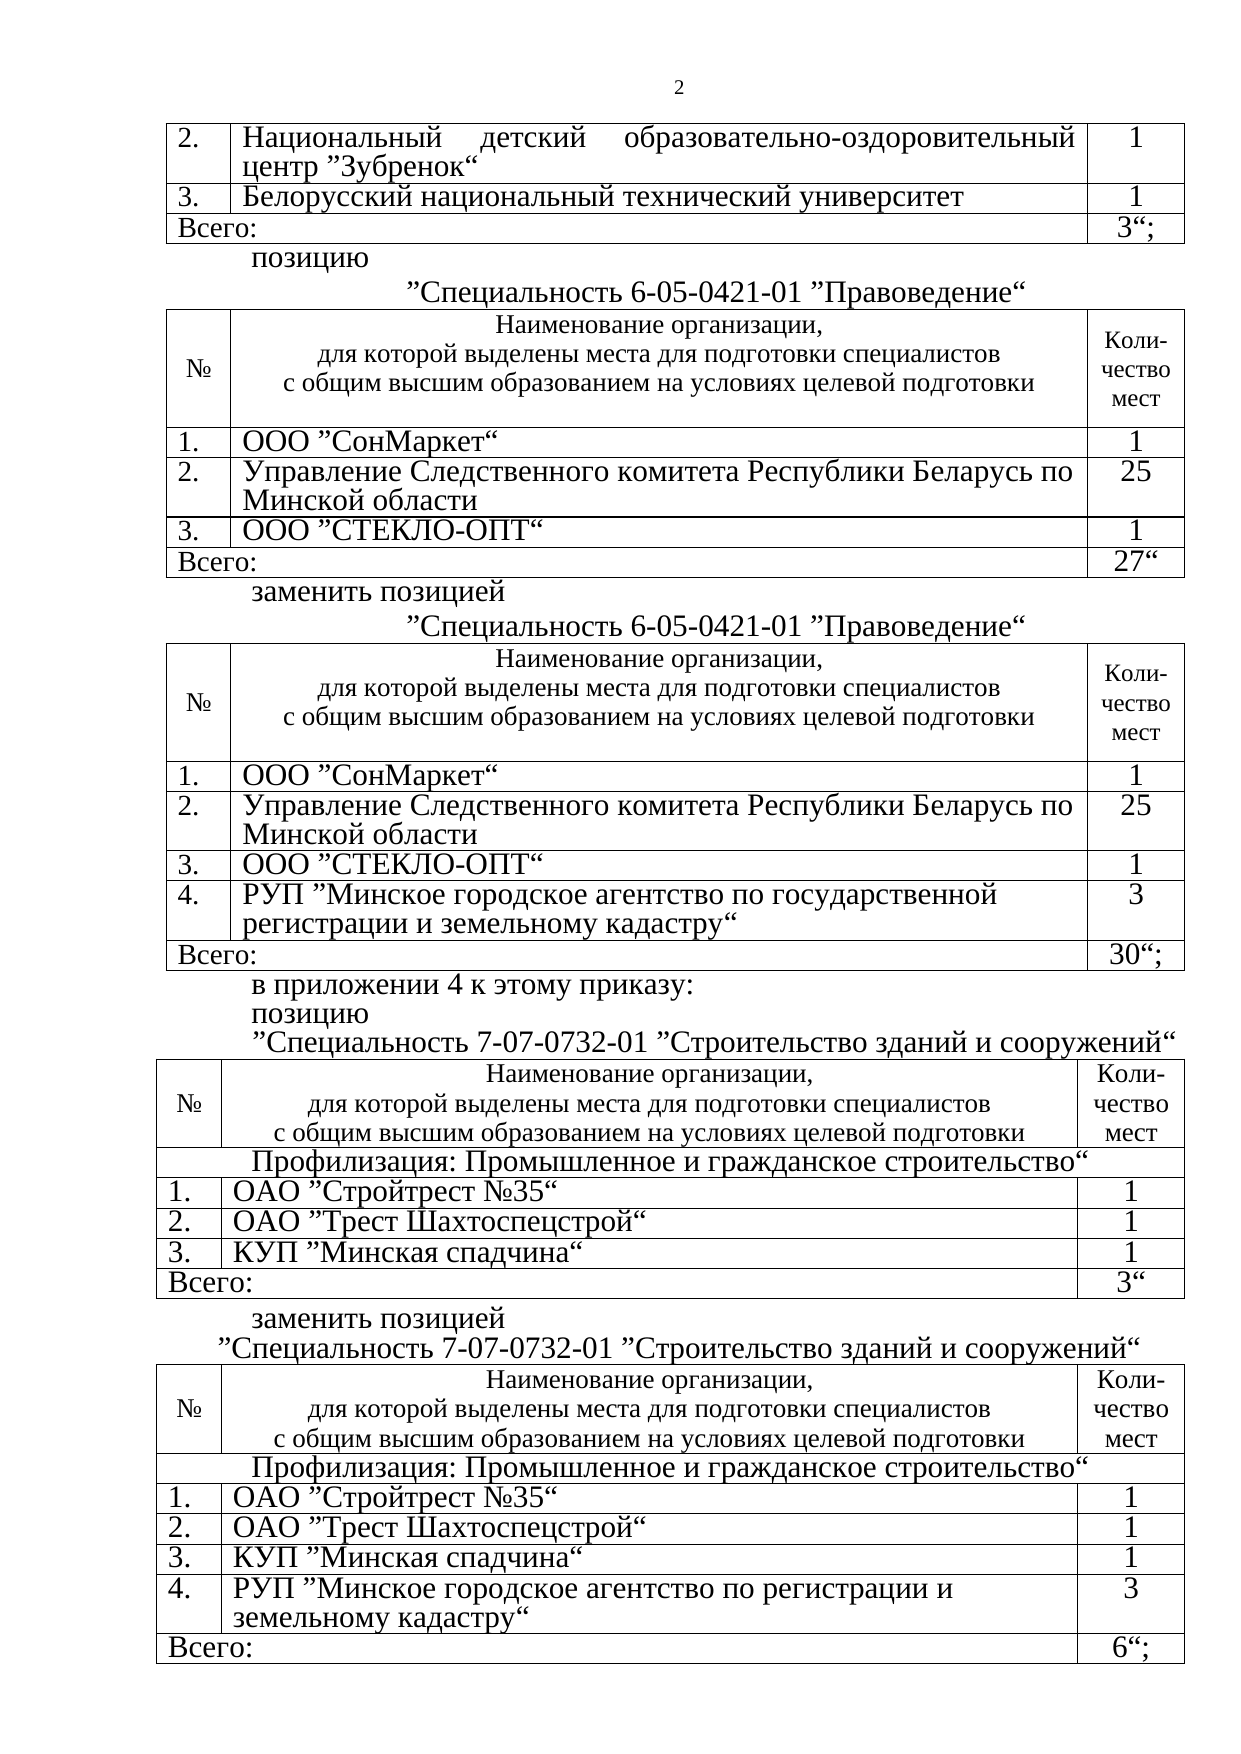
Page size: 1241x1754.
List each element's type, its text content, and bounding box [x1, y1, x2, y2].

text ”Специальность 6-05-0421-01 ”Правоведение“ [177, 273, 1181, 309]
table_cell 1 [1088, 124, 1184, 182]
table_cell 25 [1088, 458, 1184, 516]
table_cell ООО ˮСТЕКЛО-ОПТ“ [231, 851, 1087, 880]
table_cell ООО ˮСТЕКЛО-ОПТ“ [231, 518, 1087, 547]
table_cell 3 [1088, 881, 1184, 940]
table_cell ООО ˮСонМаркет“ [231, 428, 1087, 457]
table_cell ОАО ˮТрест Шахтоспецстрой“ [222, 1514, 1077, 1543]
table_cell 25 [1088, 792, 1184, 850]
table_cell 1 [1088, 518, 1184, 547]
table_cell Профилизация: Промышленное и гражданское строительство“ [157, 1148, 1184, 1177]
text ”Специальность 6-05-0421-01 ”Правоведение“ [177, 607, 1181, 643]
text в приложении 4 к этому приказу: [177, 971, 1181, 1000]
table_header Наименование организации, для которой выделены места для подготовки специалистов с общим высшим образованием на условиях целевой подготовки [231, 310, 1087, 427]
text заменить позицией [177, 1299, 1181, 1335]
table_cell Всего: [167, 214, 1087, 243]
table_header Наименование организации, для которой выделены места для подготовки специалистов с общим высшим образованием на условиях целевой подготовки [222, 1060, 1077, 1147]
table_cell 3. [157, 1545, 221, 1574]
table_cell 2. [167, 792, 230, 850]
table_header Коли-чество мест [1078, 1060, 1184, 1147]
table_cell 3. [167, 518, 230, 547]
table_cell РУП ”Минское городское агентство по государственной регистрации и земельному кадастру“ [231, 881, 1087, 940]
table_cell 2. [157, 1209, 221, 1238]
table_header № [157, 1365, 221, 1453]
table_cell Управление Следственного комитета Республики Беларусь по Минской области [231, 792, 1087, 850]
table_cell 2. [157, 1514, 221, 1543]
table_cell 1 [1078, 1545, 1184, 1574]
table_cell 1. [157, 1484, 221, 1513]
table_header № [167, 644, 230, 761]
table_cell Национальный детский образовательно-оздоровительный центр ˮЗубренок“ [231, 124, 1087, 182]
table_cell 4. [157, 1575, 221, 1633]
table_cell 2. [167, 124, 230, 182]
table_cell Управление Следственного комитета Республики Беларусь по Минской области [231, 458, 1087, 516]
table_cell Всего: [157, 1634, 1077, 1663]
table_cell 1 [1088, 428, 1184, 457]
table_cell Всего: [157, 1269, 1077, 1298]
table_cell 1. [167, 428, 230, 457]
text позицию [177, 1000, 1181, 1029]
text позицию [177, 244, 1181, 273]
table_cell 3“; [1088, 214, 1184, 243]
text заменить позицией [177, 578, 1181, 607]
table_cell 6“; [1078, 1634, 1184, 1663]
table_cell КУП ˮМинская спадчина“ [222, 1545, 1077, 1574]
table_cell 3 [1078, 1575, 1184, 1633]
table_cell Всего: [167, 941, 1087, 970]
table_header № [167, 310, 230, 427]
table_cell РУП ˮМинское городское агентство по регистрации и земельному кадастру“ [222, 1575, 1077, 1633]
table_cell 4. [167, 881, 230, 940]
table_cell 1 [1088, 851, 1184, 880]
text ˮСпециальность 7-07-0732-01 ˮСтроительство зданий и сооружений“ [177, 1029, 1181, 1058]
table_cell 2. [167, 458, 230, 516]
table_cell Профилизация: Промышленное и гражданское строительство“ [157, 1454, 1184, 1483]
table_cell Всего: [167, 548, 1087, 577]
table_cell Белорусский национальный технический университет [231, 184, 1087, 213]
table_cell КУП ˮМинская спадчина“ [222, 1239, 1077, 1268]
table_cell ОАО ˮСтройтрест №35“ [222, 1178, 1077, 1207]
table_cell 1 [1078, 1178, 1184, 1207]
table_cell 1 [1078, 1239, 1184, 1268]
table_cell 3. [167, 184, 230, 213]
text ˮСпециальность 7-07-0732-01 ˮСтроительство зданий и сооружений“ [177, 1335, 1181, 1364]
table_header Коли-чество мест [1078, 1365, 1184, 1453]
table_header Коли-чество мест [1088, 644, 1184, 761]
table_cell 1. [157, 1178, 221, 1207]
table_cell 27“ [1088, 548, 1184, 577]
table_cell 1 [1078, 1209, 1184, 1238]
table_cell ОАО ˮТрест Шахтоспецстрой“ [222, 1209, 1077, 1238]
table_cell 3. [157, 1239, 221, 1268]
table_cell 1 [1088, 762, 1184, 791]
table_cell 3“ [1078, 1269, 1184, 1298]
table_cell 1. [167, 762, 230, 791]
table_header Коли-чество мест [1088, 310, 1184, 427]
table_cell 30“; [1088, 941, 1184, 970]
table_cell ООО ˮСонМаркет“ [231, 762, 1087, 791]
table_header Наименование организации, для которой выделены места для подготовки специалистов с общим высшим образованием на условиях целевой подготовки [231, 644, 1087, 761]
table_header Наименование организации, для которой выделены места для подготовки специалистов с общим высшим образованием на условиях целевой подготовки [222, 1365, 1077, 1453]
table_header № [157, 1060, 221, 1147]
table_cell 1 [1078, 1514, 1184, 1543]
table_cell 3. [167, 851, 230, 880]
table_cell 1 [1088, 184, 1184, 213]
table_cell 1 [1078, 1484, 1184, 1513]
table_cell ОАО ˮСтройтрест №35“ [222, 1484, 1077, 1513]
